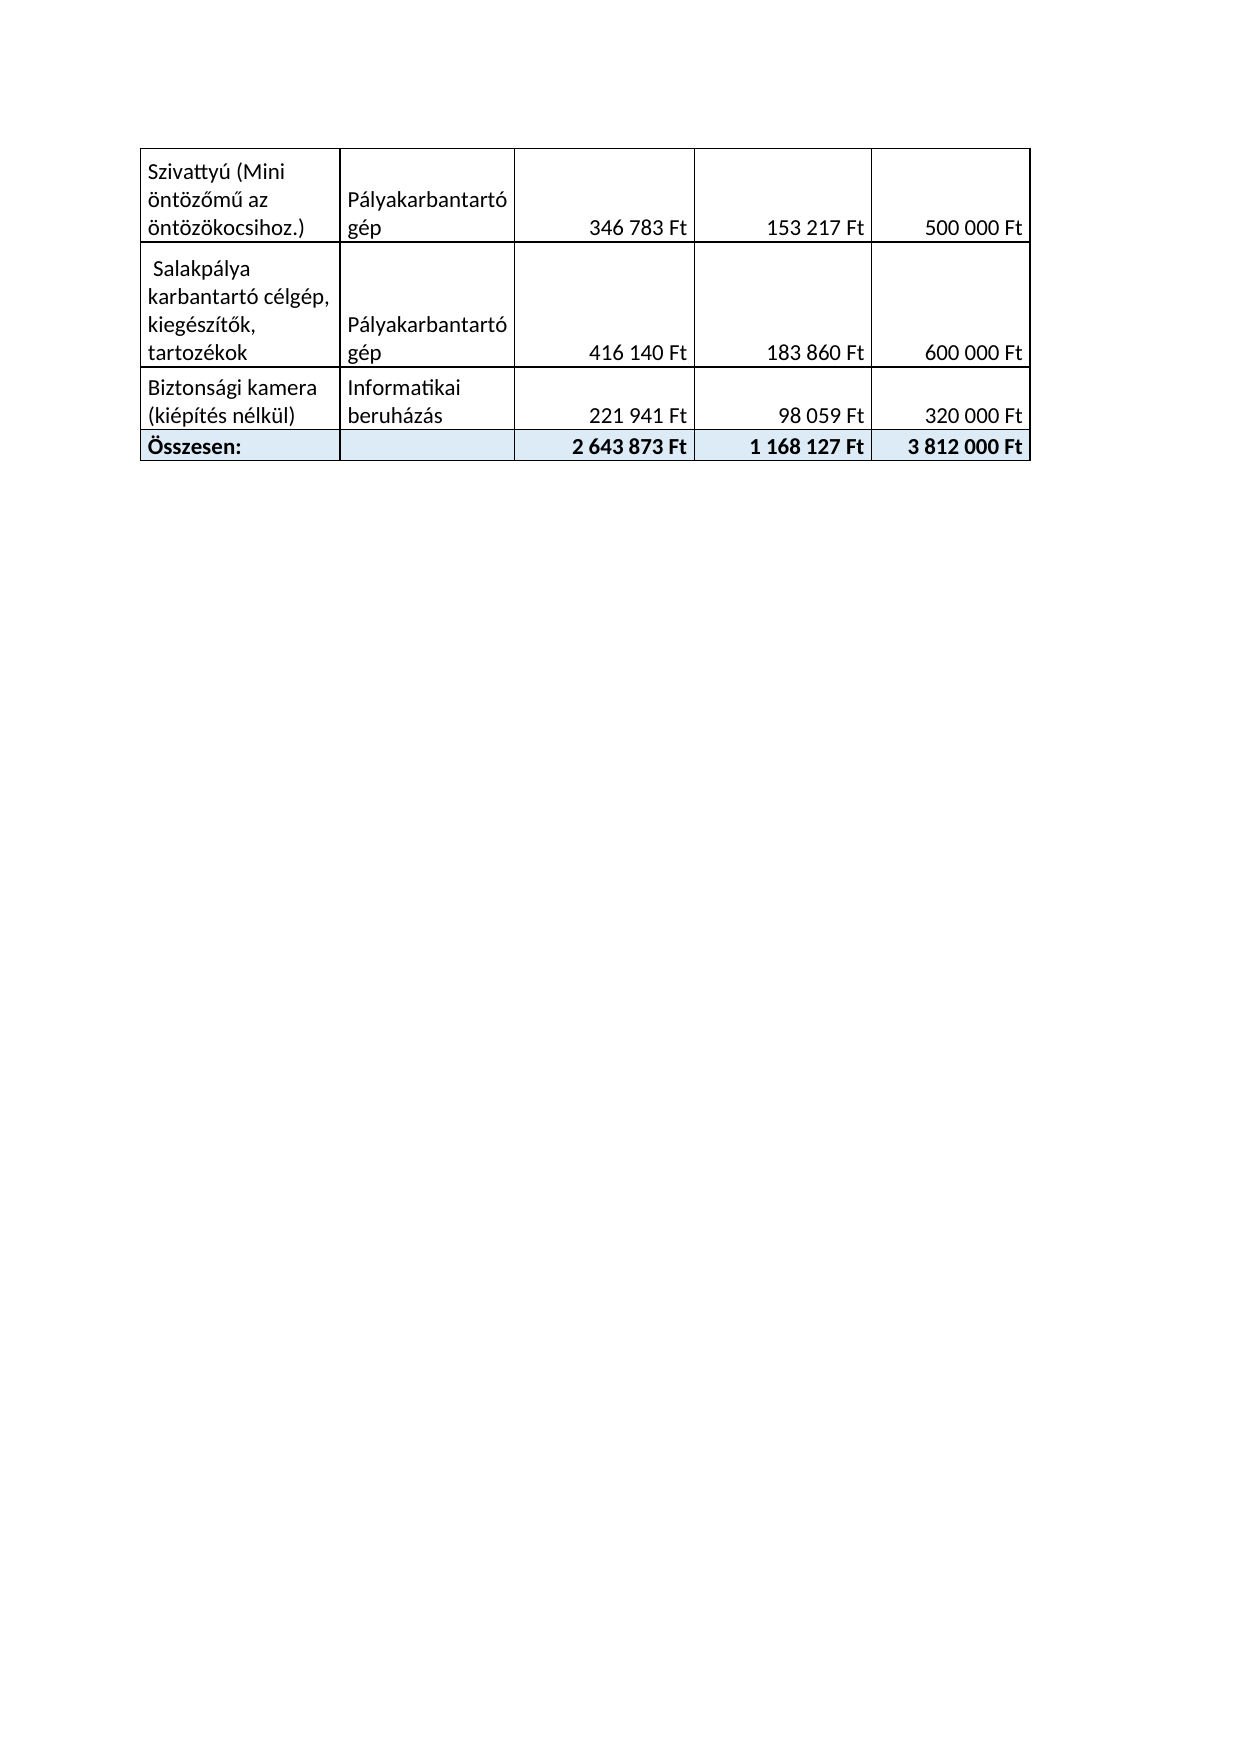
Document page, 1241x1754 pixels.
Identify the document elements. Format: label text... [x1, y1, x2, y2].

table_cell 346 783 Ft [515, 149, 694, 241]
table_cell Salakpálya karbantartó célgép, kiegészítők, tartozékok [141, 243, 339, 366]
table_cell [341, 149, 514, 241]
table_cell 98 059 Ft [695, 368, 871, 429]
table_cell [341, 430, 514, 460]
table_cell 2 643 873 Ft [515, 430, 694, 460]
table_cell 600 000 Ft [872, 243, 1029, 366]
table_cell Biztonsági kamera (kiépítés nélkül) [141, 368, 339, 429]
table_cell 221 941 Ft [515, 368, 694, 429]
table_cell Pályakarbantartó gép [341, 243, 514, 366]
table_cell Informatikai beruházás [341, 368, 514, 429]
table_cell Szivattyú (Mini öntözőmű az öntözökocsihoz.) [141, 149, 339, 241]
table_cell 183 860 Ft [695, 243, 871, 366]
table_cell 1 168 127 Ft [695, 430, 871, 460]
table_cell 3 812 000 Ft [872, 430, 1029, 460]
table_cell 416 140 Ft [515, 243, 694, 366]
table_cell 320 000 Ft [872, 368, 1029, 429]
table_cell 500 000 Ft [872, 149, 1029, 241]
table_cell Összesen: [141, 430, 339, 460]
table_cell 153 217 Ft [695, 149, 871, 241]
